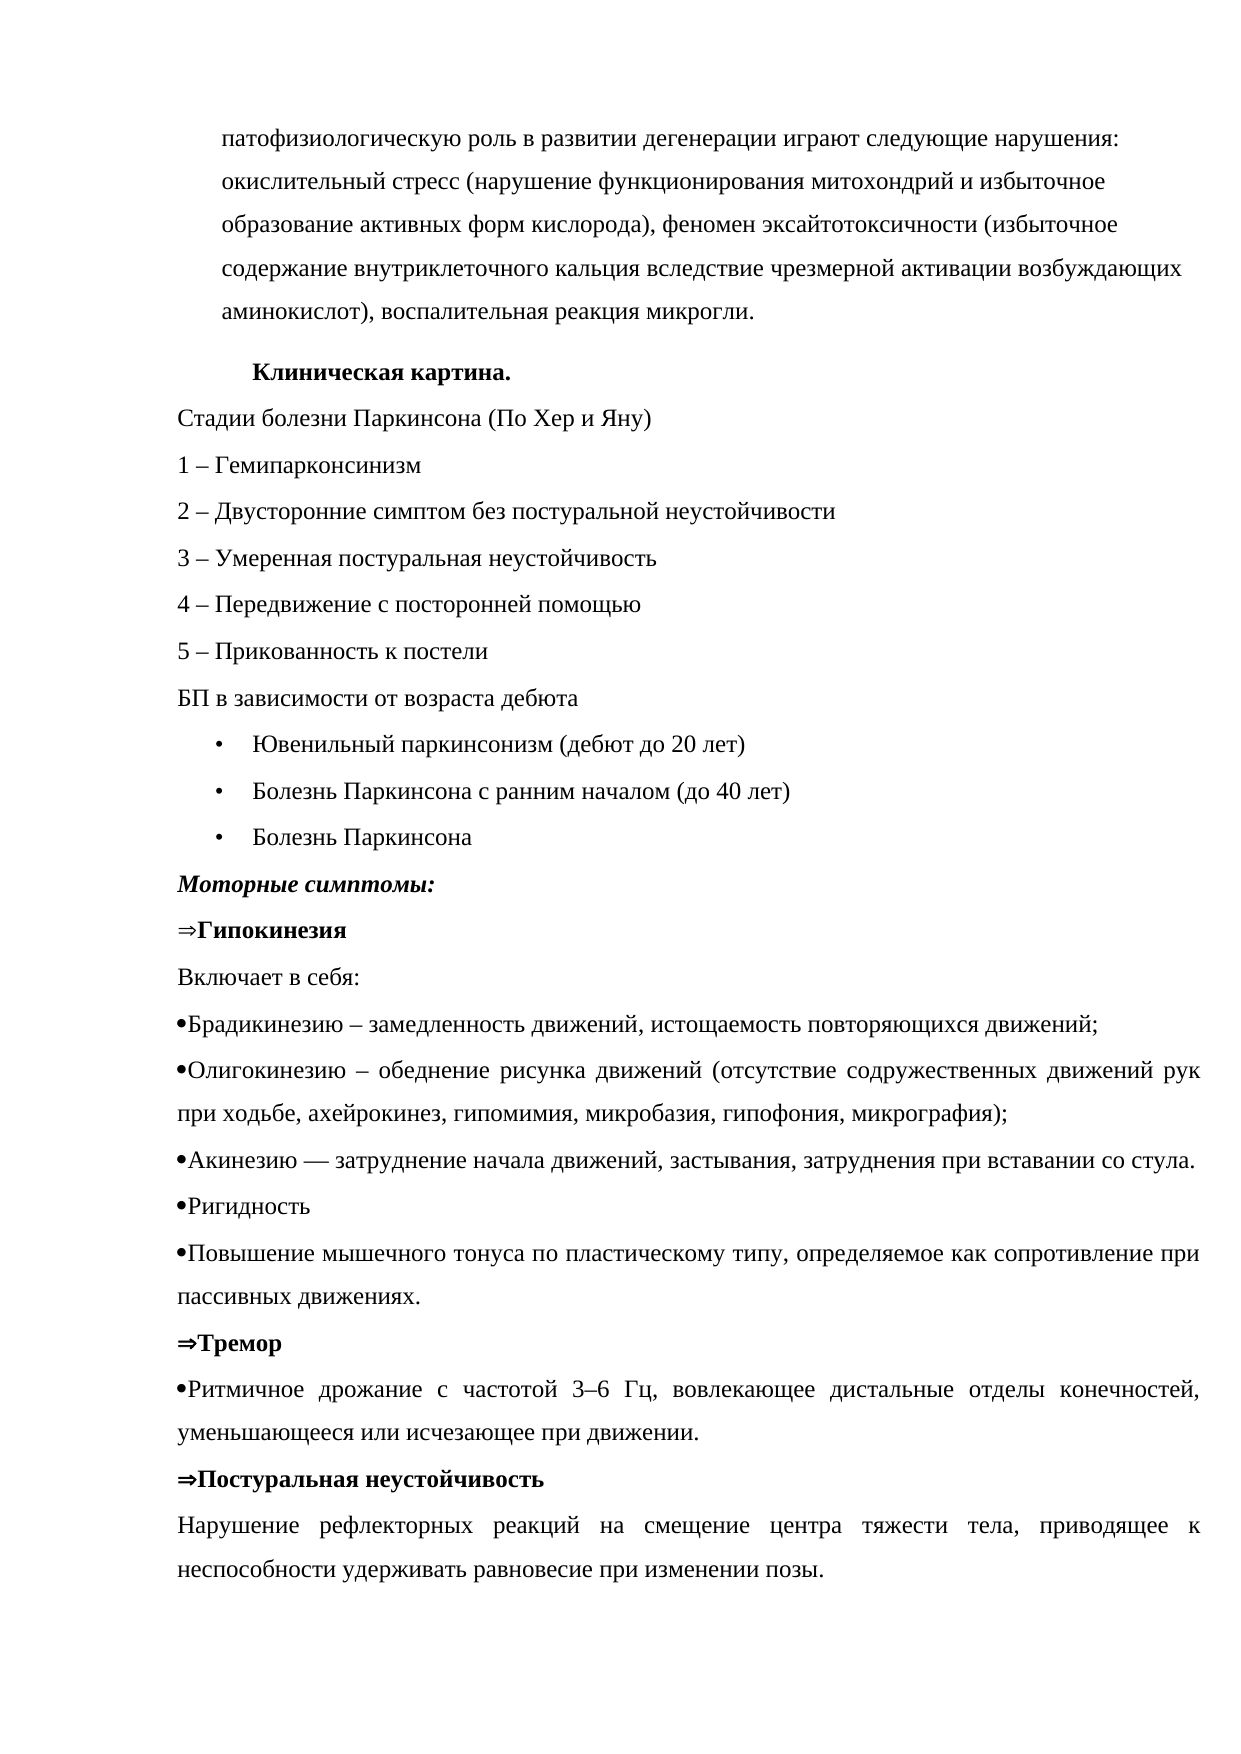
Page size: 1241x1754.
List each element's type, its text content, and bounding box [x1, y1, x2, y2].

text Акинезию — затруднение начала движений, застывания, затруднения при вставании со стула. [177, 1145, 1201, 1174]
list Ювенильный паркинсонизм (дебют до 20 лет) [214, 729, 1201, 758]
text 1 – Гемипарконсинизм [177, 450, 1201, 479]
text 4 – Передвижение с посторонней помощью [177, 589, 1201, 618]
list Болезнь Паркинсона с ранним началом (до 40 лет) [214, 776, 1201, 804]
text Брадикинезию – замедленность движений, истощаемость повторяющихся движений; [177, 1009, 1201, 1037]
text Клиническая картина. [177, 357, 1201, 386]
text Стадии болезни Паркинсона (По Хер и Яну) [177, 403, 1201, 432]
text Моторные симптомы: [177, 869, 1201, 898]
text Тремор [177, 1328, 1201, 1356]
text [177, 123, 1201, 324]
list Болезнь Паркинсона [214, 822, 1201, 851]
text 2 – Двусторонние симптом без постуральной неустойчивости [177, 496, 1201, 525]
text Гипокинезия [177, 916, 1201, 944]
text Ритмичное дрожание с частотой 3–6 Гц, вовлекающее дистальные отделы конечностей, уменьшающееся или исчезающее при движении. [177, 1374, 1201, 1446]
text Повышение мышечного тонуса по пластическому типу, определяемое как сопротивление при пассивных движениях. [177, 1238, 1201, 1310]
text БП в зависимости от возраста дебюта [177, 683, 1201, 711]
text Постуральная неустойчивость [177, 1464, 1201, 1493]
text Включает в себя: [177, 962, 1201, 991]
text Олигокинезию – обеднение рисунка движений (отсутствие содружественных движений рук при ходьбе, ахейрокинез, гипомимия, микробазия, гипофония, микрография); [177, 1055, 1201, 1127]
text Ригидность [177, 1191, 1201, 1220]
text Нарушение рефлекторных реакций на смещение центра тяжести тела, приводящее к неспособности удерживать равновесие при изменении позы. [177, 1511, 1201, 1582]
text 5 – Прикованность к постели [177, 636, 1201, 665]
text 3 – Умеренная постуральная неустойчивость [177, 543, 1201, 572]
